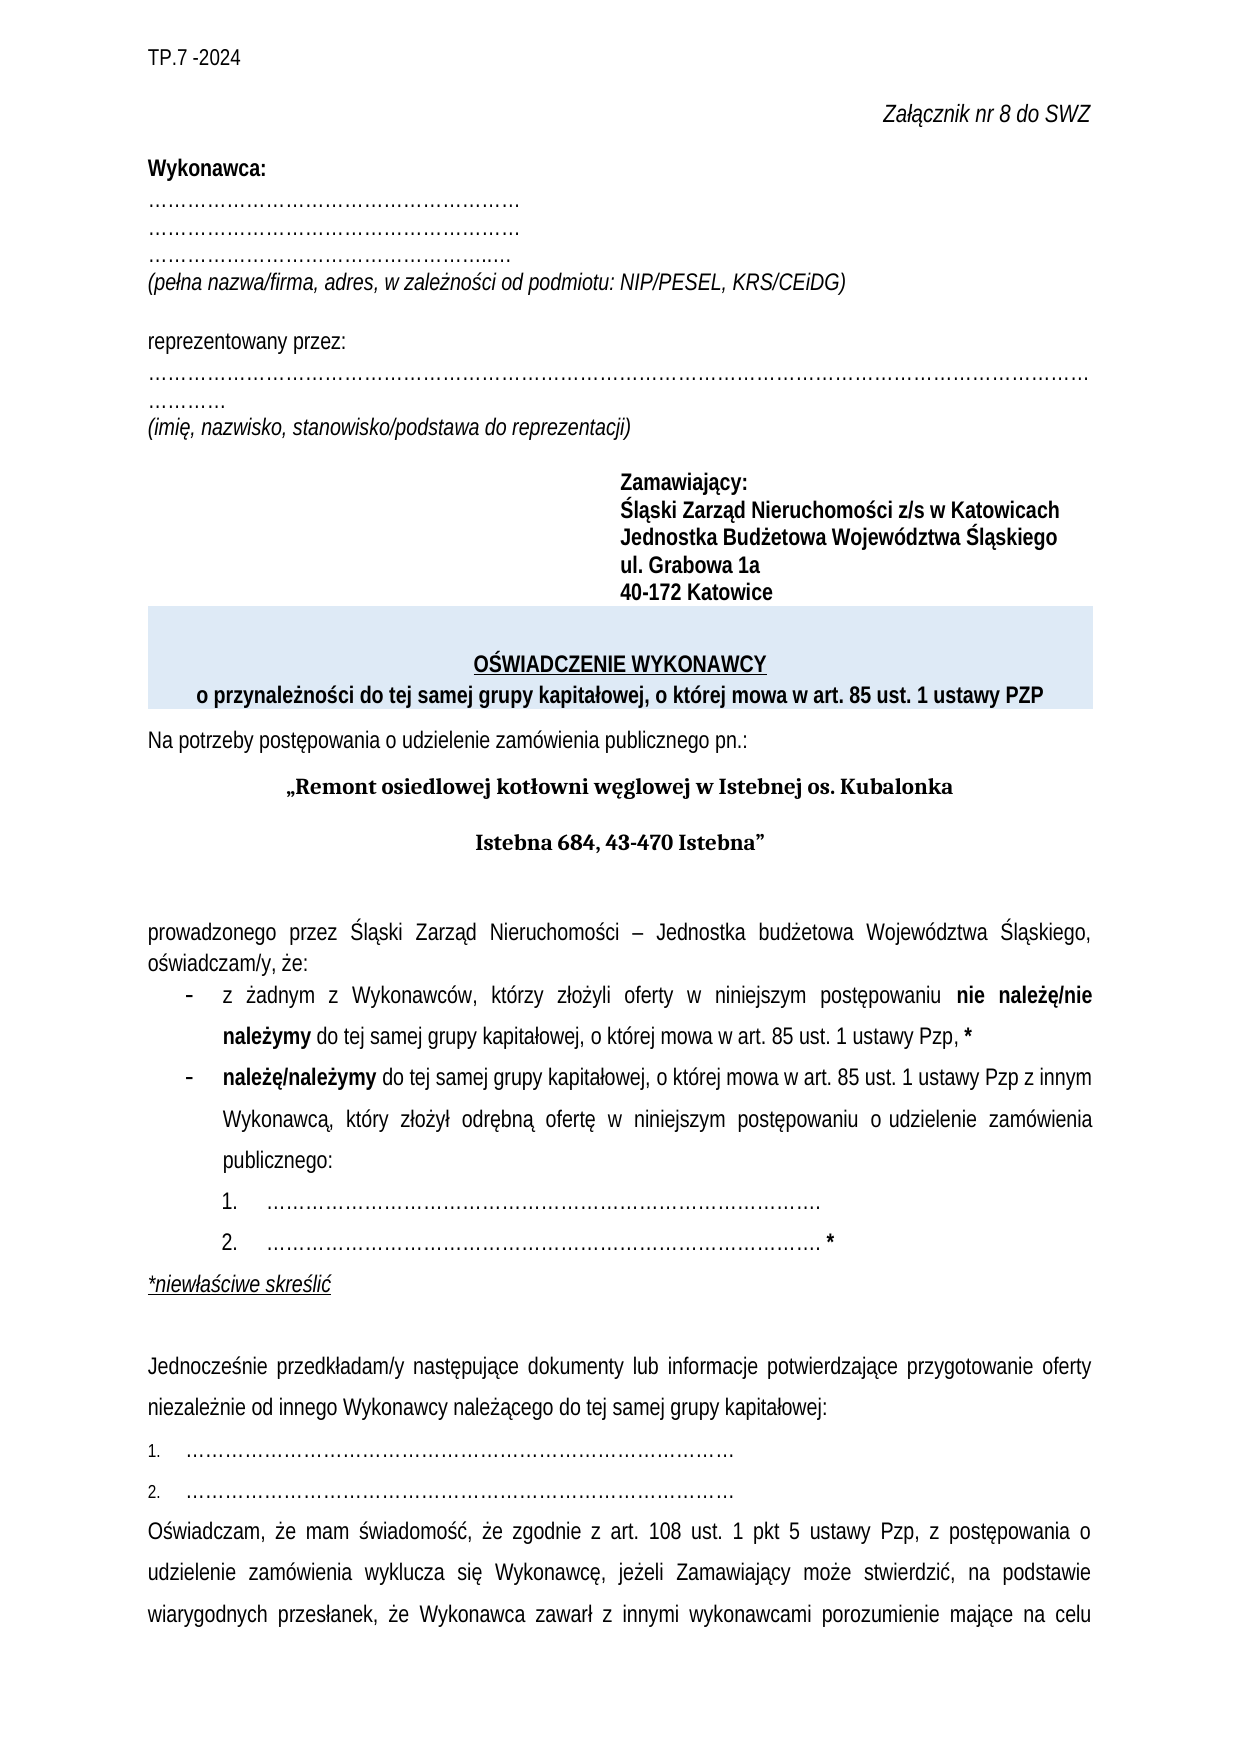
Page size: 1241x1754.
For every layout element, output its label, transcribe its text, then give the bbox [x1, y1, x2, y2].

text Wykonawca: [148, 154, 1093, 181]
text Załącznik nr 8 do SWZ [148, 99, 1093, 127]
text Na potrzeby postępowania o udzielenie zamówienia publicznego pn.: [148, 726, 1093, 753]
text Jednostka Budżetowa Województwa Śląskiego [620, 523, 1093, 551]
list ………………………………………………………………………… [148, 1434, 1093, 1462]
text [148, 1517, 1093, 1627]
text (pełna nazwa/firma, adres, w zależności od podmiotu: NIP/PESEL, KRS/CEiDG) [148, 268, 1093, 295]
list …………………………………………………………………………. * [221, 1228, 1093, 1256]
text OŚWIADCZENIE WYKONAWCY o przynależności do tej samej grupy kapitałowej, o której mowa w art. 85 ust. 1 ustawy PZP [148, 650, 1093, 709]
text Jednocześnie przedkładam/y następujące dokumenty lub informacje potwierdzające przygotowanie oferty niezależnie od innego Wykonawcy należącego do tej samej grupy kapitałowej: [148, 1352, 1093, 1421]
text *niewłaściwe skreślić [148, 1269, 1093, 1297]
text Istebna 684, 43-470 Istebna” [148, 830, 1093, 856]
text ul. Grabowa 1a [620, 551, 1093, 578]
list należę/należymy do tej samej grupy kapitałowej, o której mowa w art. 85 ust. 1 ustawy Pzp z innym Wykonawcą, który złożył odrębną ofertę w niniejszym postępowaniu o udzielenie zamówienia publicznego: [185, 1063, 1093, 1173]
text Śląski Zarząd Nieruchomości z/s w Katowicach [620, 496, 1093, 523]
text reprezentowany przez: [148, 327, 1093, 354]
text prowadzonego przez Śląski Zarząd Nieruchomości – Jednostka budżetowa Województwa Śląskiego, oświadczam/y, że: [148, 918, 1093, 977]
text ………………………………………………………………………………………………………………………………………… [148, 358, 1093, 413]
list ………………………………………………………………………… [148, 1476, 1093, 1503]
text 40-172 Katowice [620, 578, 1093, 606]
text ………………………………………………… ………………………………………………… ……………………………………………..… [148, 185, 1093, 268]
list z żadnym z Wykonawców, którzy złożyli oferty w niniejszym postępowaniu nie należę/nie należymy do tej samej grupy kapitałowej, o której mowa w art. 85 ust. 1 ustawy Pzp, * [185, 981, 1093, 1049]
text (imię, nazwisko, stanowisko/podstawa do reprezentacji) [148, 413, 1093, 441]
text Zamawiający: [620, 468, 1093, 496]
text „Remont osiedlowej kotłowni węglowej w Istebnej os. Kubalonka [148, 774, 1093, 800]
list …………………………………………………………………………. [221, 1187, 1093, 1214]
